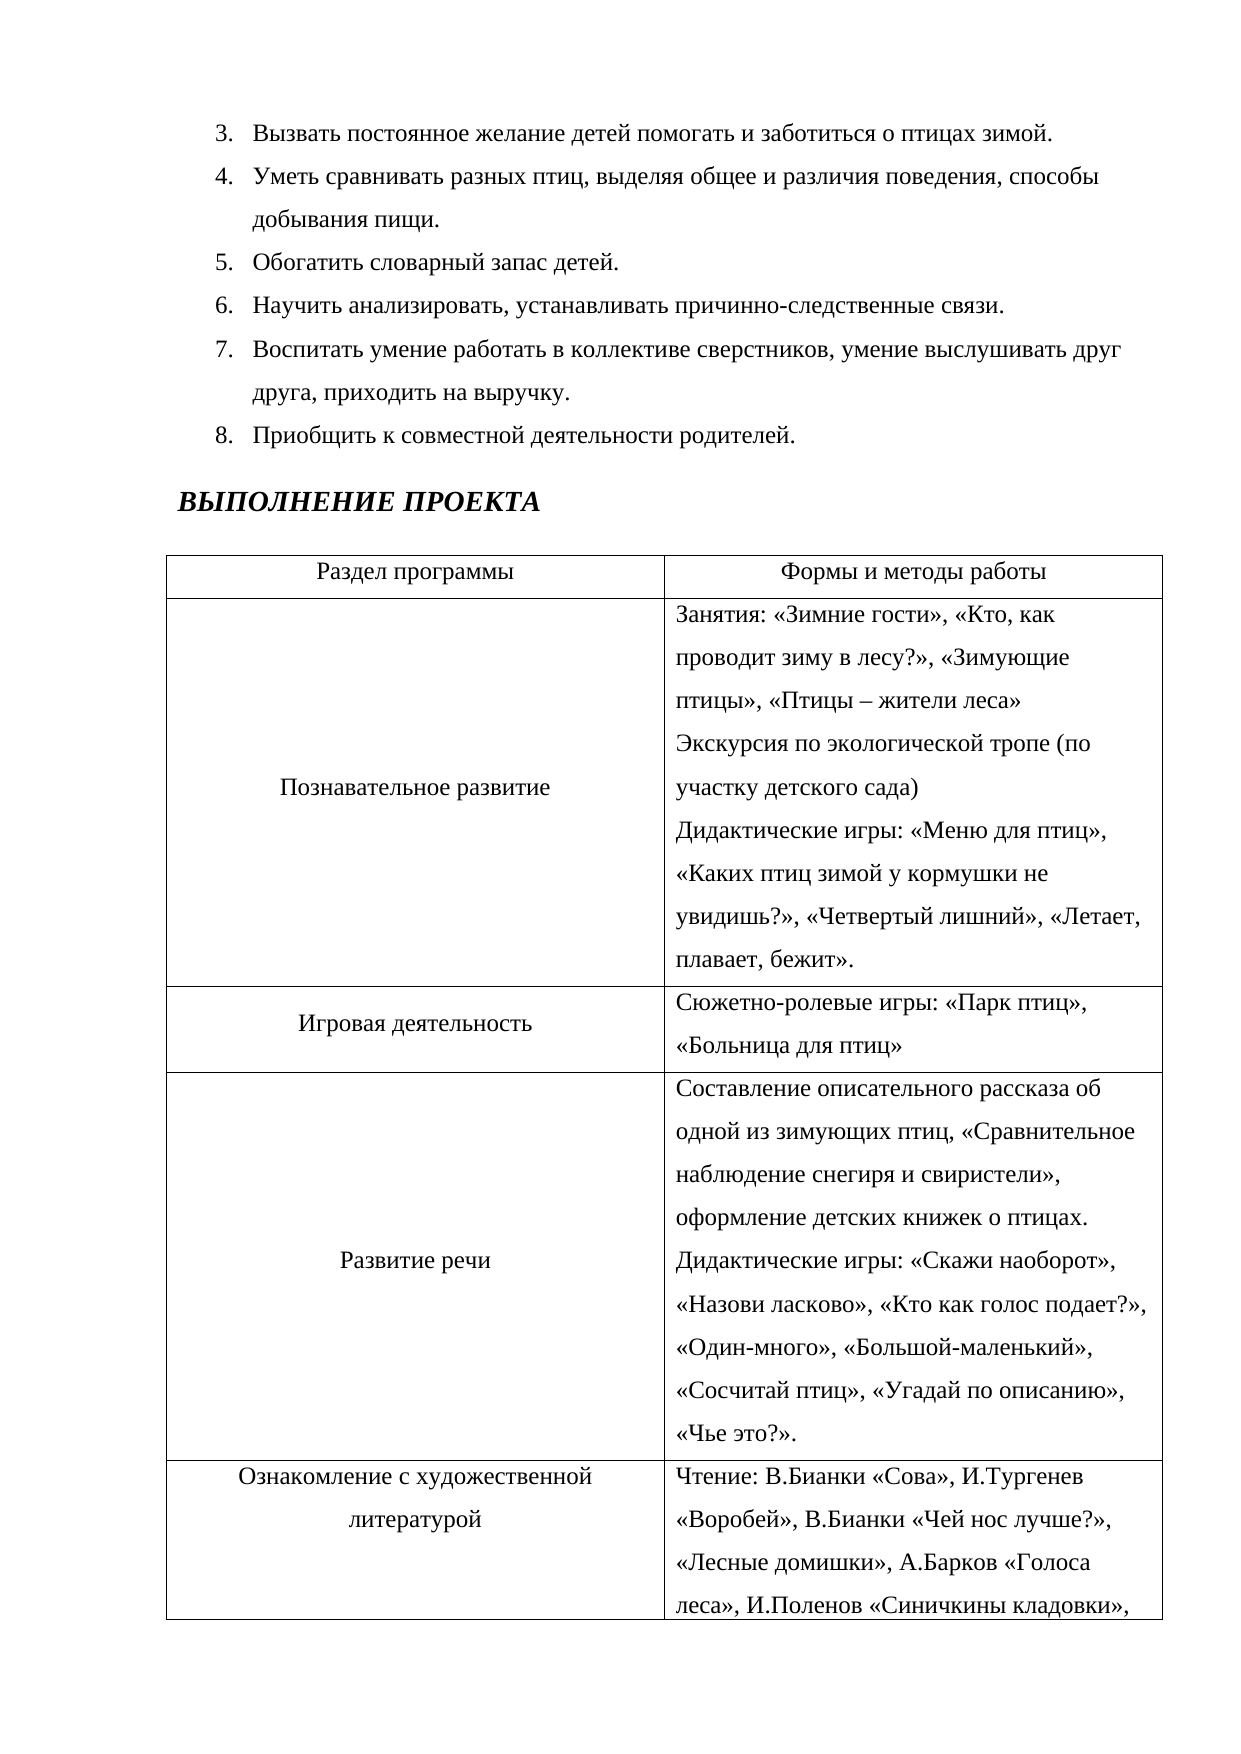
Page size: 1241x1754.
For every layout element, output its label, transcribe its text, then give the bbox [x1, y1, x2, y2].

table_cell Занятия: «Зимние гости», «Кто, как проводит зиму в лесу?», «Зимующие птицы», «Птицы – жители леса» Экскурсия по экологической тропе (по участку детского сада) Дидактические игры: «Меню для птиц», «Каких птиц зимой у кормушки не увидишь?», «Четвертый лишний», «Летает, плавает, бежит». [665, 599, 1162, 986]
table_cell Развитие речи [167, 1073, 664, 1460]
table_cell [665, 1461, 1162, 1619]
list Научить анализировать, устанавливать причинно-следственные связи. [215, 291, 1152, 319]
table_header Раздел программы [167, 556, 664, 598]
table_cell Игровая деятельность [167, 987, 664, 1072]
list Вызвать постоянное желание детей помогать и заботиться о птицах зимой. [215, 118, 1152, 147]
list Обогатить словарный запас детей. [215, 247, 1152, 276]
table_cell Познавательное развитие [167, 599, 664, 986]
list Уметь сравнивать разных птиц, выделяя общее и различия поведения, способы добывания пищи. [215, 161, 1152, 233]
table_header Формы и методы работы [665, 556, 1162, 598]
table_cell Сюжетно-ролевые игры: «Парк птиц», «Больница для птиц» [665, 987, 1162, 1072]
list Воспитать умение работать в коллективе сверстников, умение выслушивать друг друга, приходить на выручку. [215, 334, 1152, 406]
list Приобщить к совместной деятельности родителей. [215, 420, 1152, 449]
table_cell Составление описательного рассказа об одной из зимующих птиц, «Сравнительное наблюдение снегиря и свиристели», оформление детских книжек о птицах. Дидактические игры: «Скажи наоборот», «Назови ласково», «Кто как голос подает?», «Один-много», «Большой-маленький», «Сосчитай птиц», «Угадай по описанию», «Чье это?». [665, 1073, 1162, 1460]
text ВЫПОЛНЕНИЕ ПРОЕКТА [177, 484, 1152, 517]
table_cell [167, 1461, 664, 1619]
